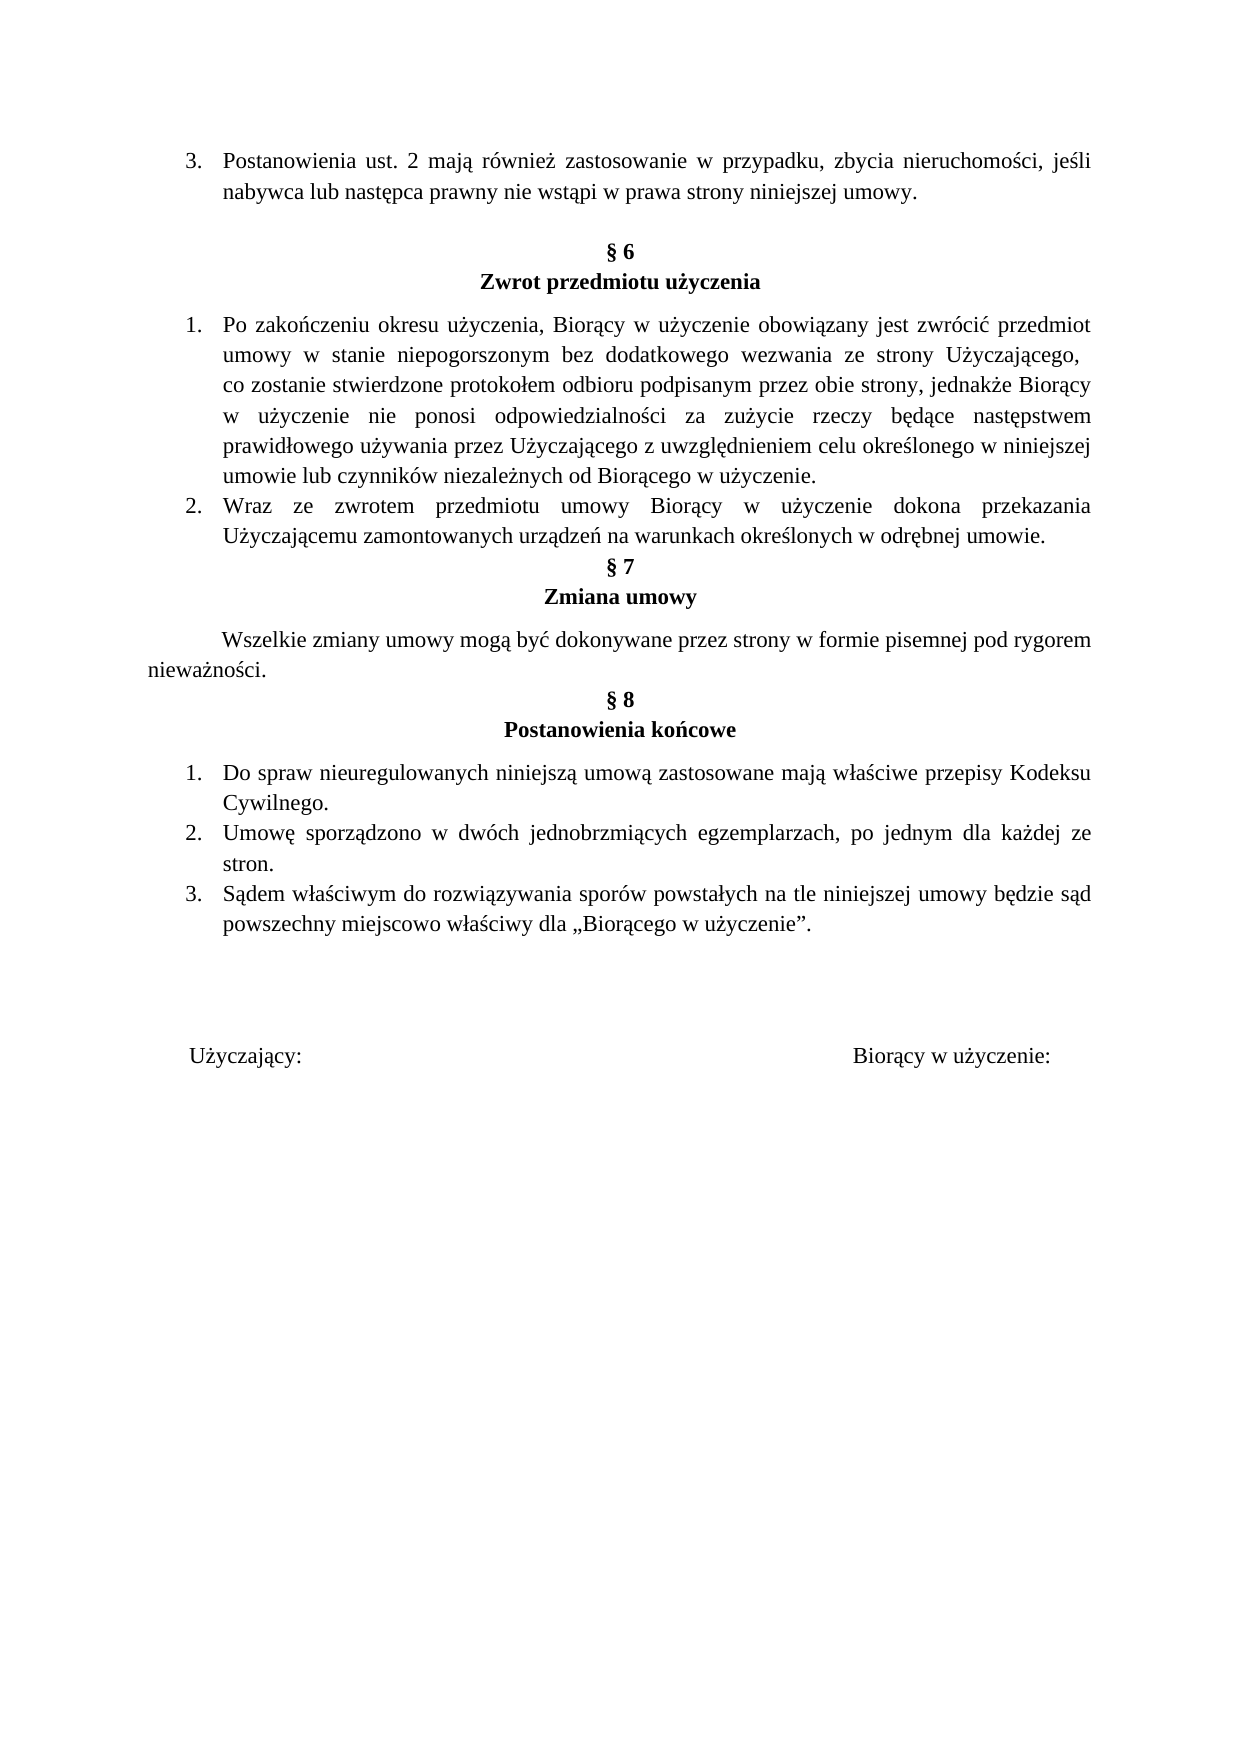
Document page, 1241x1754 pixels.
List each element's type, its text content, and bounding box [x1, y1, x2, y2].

text § 7 [148, 553, 1093, 579]
text Zmiana umowy [148, 583, 1093, 609]
list Sądem właściwym do rozwiązywania sporów powstałych na tle niniejszej umowy będzie sąd powszechny miejscowo właściwy dla „Biorącego w użyczenie”. [185, 880, 1093, 936]
text Postanowienia końcowe [148, 716, 1093, 743]
text Zwrot przedmiotu użyczenia [148, 268, 1093, 295]
list Umowę sporządzono w dwóch jednobrzmiących egzemplarzach, po jednym dla każdej ze stron. [185, 819, 1093, 876]
text § 6 [148, 238, 1093, 264]
list Po zakończeniu okresu użyczenia, Biorący w użyczenie obowiązany jest zwrócić przedmiot umowy w stanie niepogorszonym bez dodatkowego wezwania ze strony Użyczającego, co zostanie stwierdzone protokołem odbioru podpisanym przez obie strony, jednakże Biorący w użyczenie nie ponosi odpowiedzialności za zużycie rzeczy będące następstwem prawidłowego używania przez Użyczającego z uwzględnieniem celu określonego w niniejszej umowie lub czynników niezależnych od Biorącego w użyczenie. [185, 311, 1093, 488]
text § 8 [148, 686, 1093, 712]
list Do spraw nieuregulowanych niniejszą umową zastosowane mają właściwe przepisy Kodeksu Cywilnego. [185, 759, 1093, 816]
list Wraz ze zwrotem przedmiotu umowy Biorący w użyczenie dokona przekazania Użyczającemu zamontowanych urządzeń na warunkach określonych w odrębnej umowie. [185, 492, 1093, 549]
text Wszelkie zmiany umowy mogą być dokonywane przez strony w formie pisemnej pod rygorem nieważności. [148, 626, 1093, 682]
text Użyczający: Biorący w użyczenie: [148, 1042, 1093, 1069]
list Postanowienia ust. 2 mają również zastosowanie w przypadku, zbycia nieruchomości, jeśli nabywca lub następca prawny nie wstąpi w prawa strony niniejszej umowy. [185, 148, 1093, 204]
